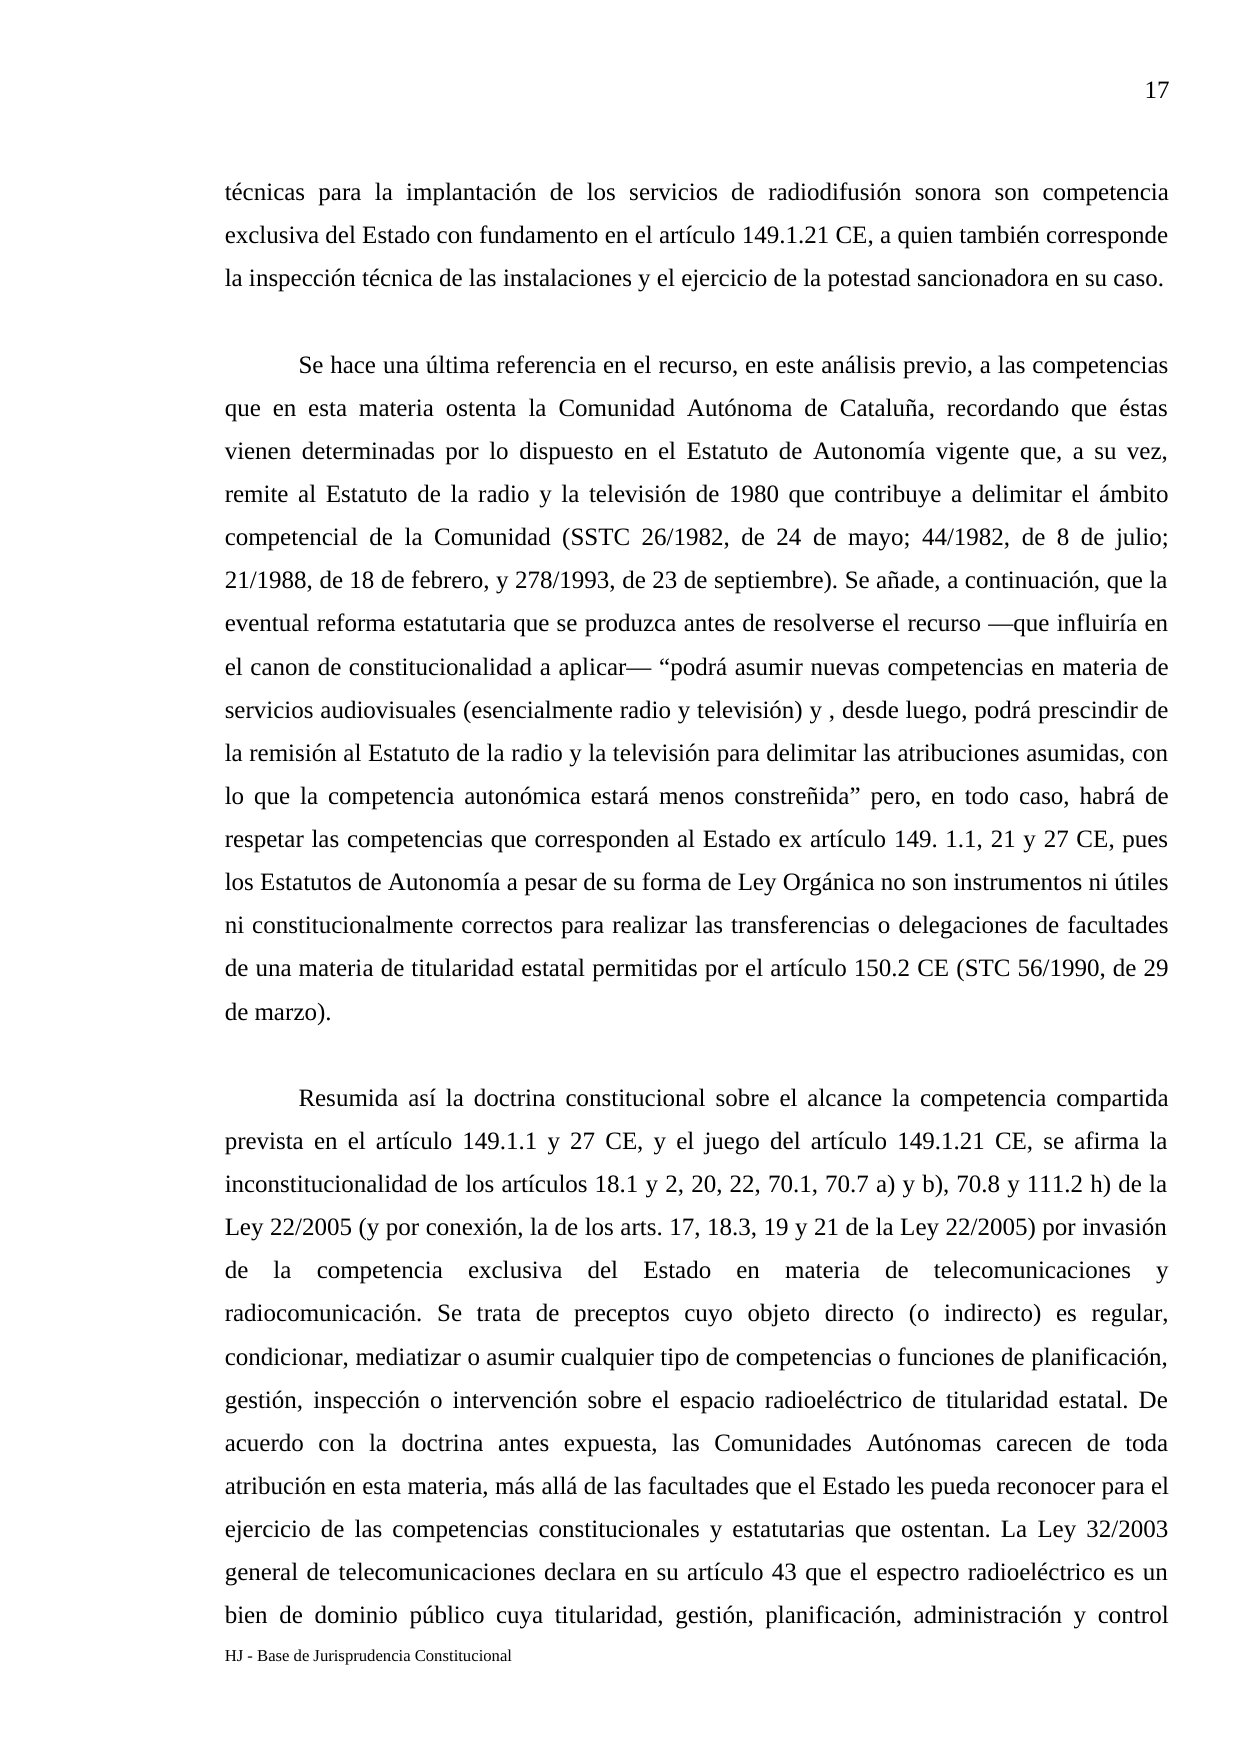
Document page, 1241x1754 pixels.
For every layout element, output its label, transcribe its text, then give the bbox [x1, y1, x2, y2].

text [224, 1083, 1169, 1629]
text Se hace una última referencia en el recurso, en este análisis previo, a las competencias que en esta materia ostenta la Comunidad Autónoma de Cataluña, recordando que éstas vienen determinadas por lo dispuesto en el Estatuto de Autonomía vigente que, a su vez, remite al Estatuto de la radio y la televisión de 1980 que contribuye a delimitar el ámbito competencial de la Comunidad (SSTC 26/1982, de 24 de mayo; 44/1982, de 8 de julio; 21/1988, de 18 de febrero, y 278/1993, de 23 de septiembre). Se añade, a continuación, que la eventual reforma estatutaria que se produzca antes de resolverse el recurso —que influiría en el canon de constitucionalidad a aplicar— “podrá asumir nuevas competencias en materia de servicios audiovisuales (esencialmente radio y televisión) y , desde luego, podrá prescindir de la remisión al Estatuto de la radio y la televisión para delimitar las atribuciones asumidas, con lo que la competencia autonómica estará menos constreñida” pero, en todo caso, habrá de respetar las competencias que corresponden al Estado ex artículo 149. 1.1, 21 y 27 CE, pues los Estatutos de Autonomía a pesar de su forma de Ley Orgánica no son instrumentos ni útiles ni constitucionalmente correctos para realizar las transferencias o delegaciones de facultades de una materia de titularidad estatal permitidas por el artículo 150.2 CE (STC 56/1990, de 29 de marzo). [224, 350, 1169, 1025]
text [224, 177, 1169, 292]
